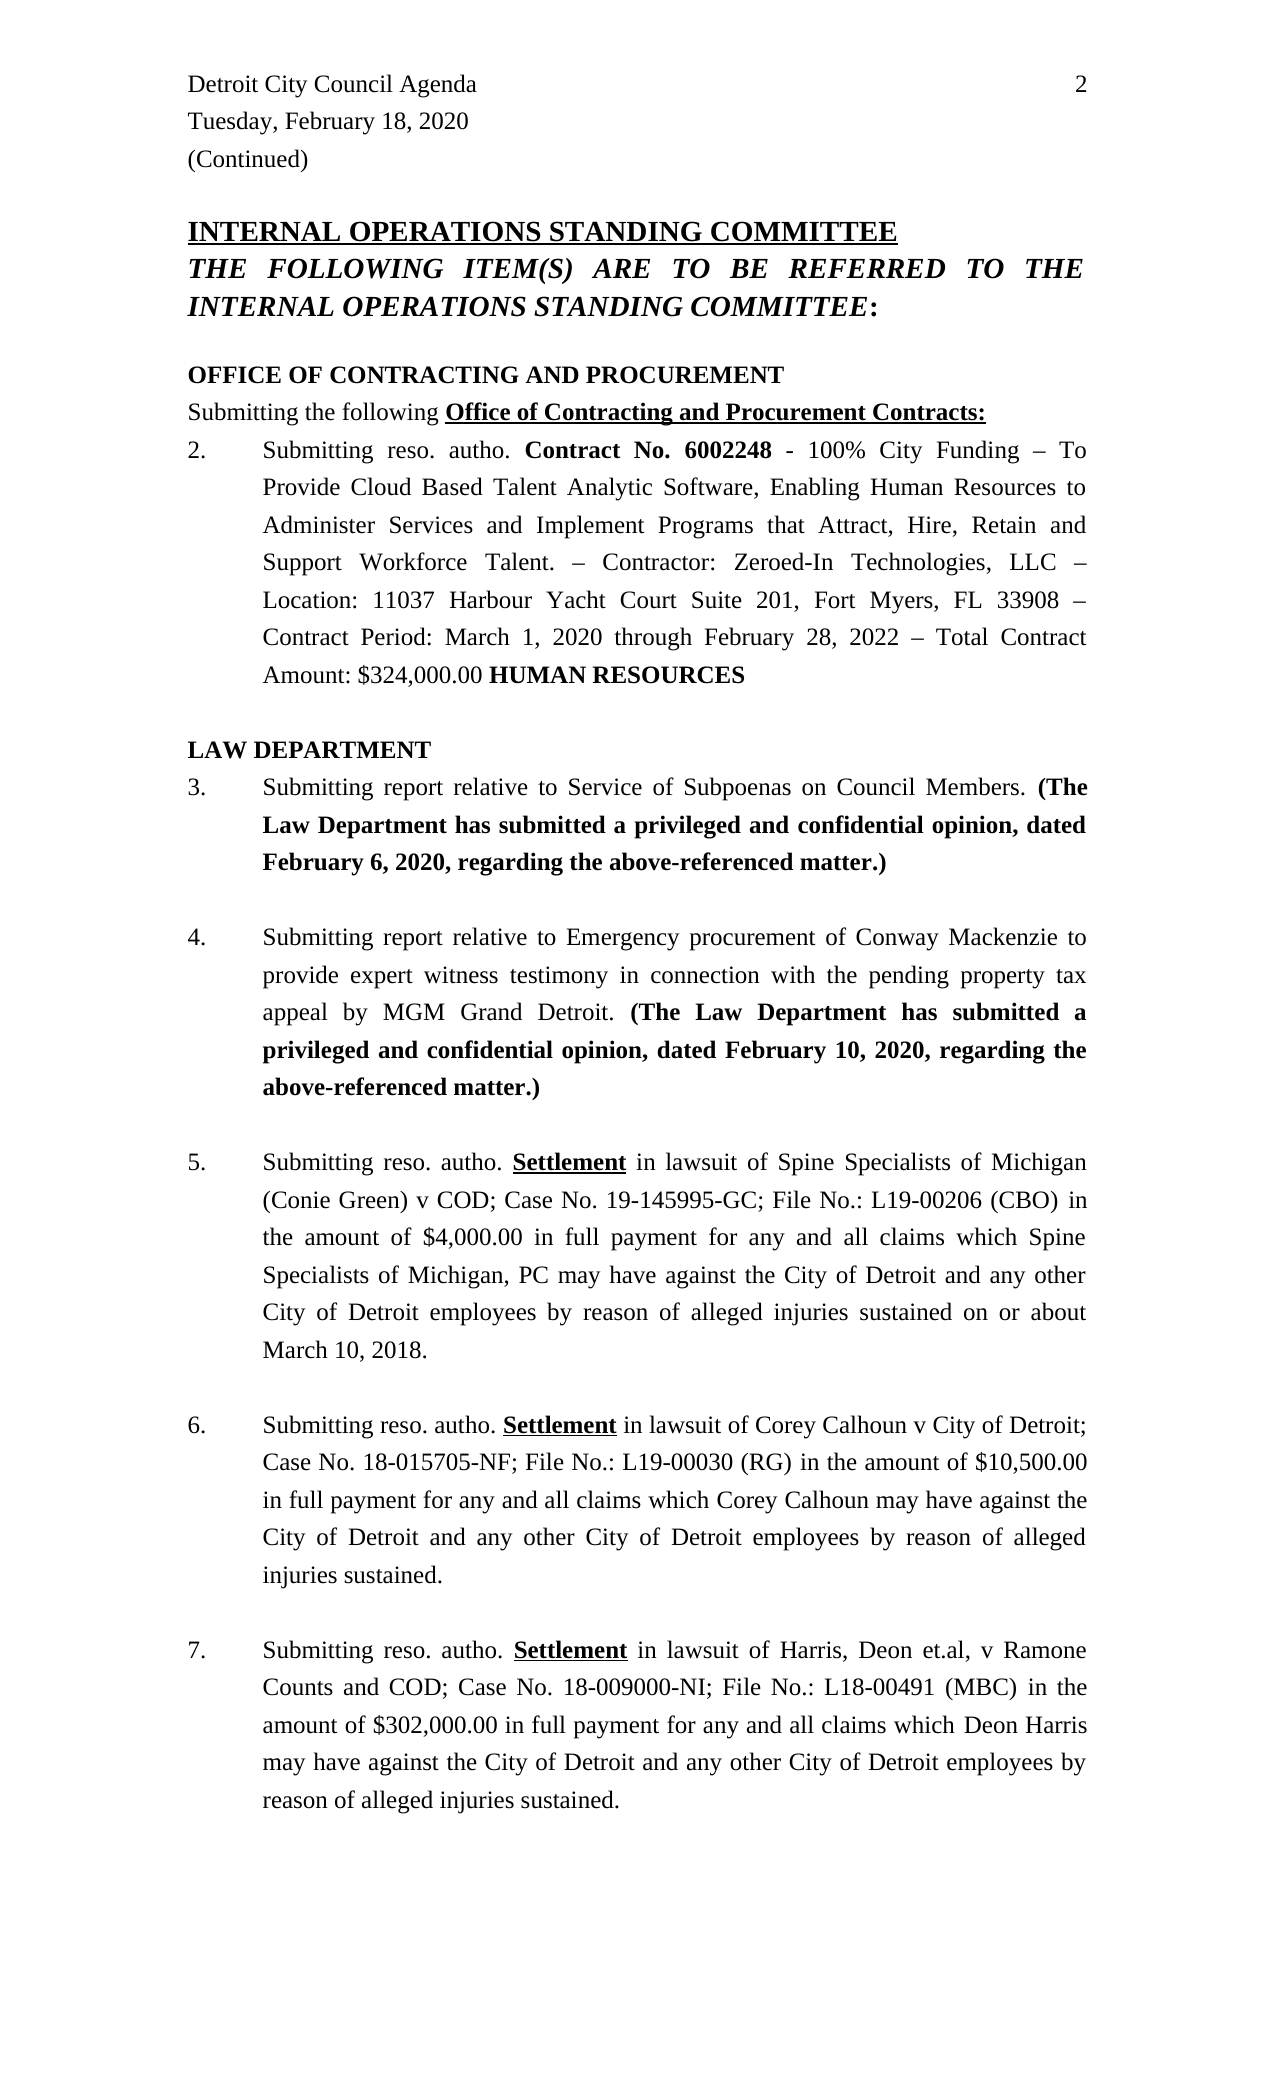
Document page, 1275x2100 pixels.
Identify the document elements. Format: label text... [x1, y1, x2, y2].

list Submitting report relative to Emergency procurement of Conway Mackenzie to provide expert witness testimony in connection with the pending property tax appeal by MGM Grand Detroit. (The Law Department has submitted a privileged and confidential opinion, dated February 10, 2020, regarding the above-referenced matter.) [187, 914, 1087, 1101]
text INTERNAL OPERATIONS STANDING COMMITTEE [187, 210, 1087, 247]
list Submitting reso. autho. Settlement in lawsuit of Spine Specialists of Michigan (Conie Green) v COD; Case No. 19-145995-GC; File No.: L19-00206 (CBO) in the amount of $4,000.00 in full payment for any and all claims which Spine Specialists of Michigan, PC may have against the City of Detroit and any other City of Detroit employees by reason of alleged injuries sustained on or about March 10, 2018. [187, 1139, 1087, 1364]
text OFFICE OF CONTRACTING AND PROCUREMENT [187, 351, 1087, 389]
list Submitting reso. autho. Contract No. 6002248 - 100% City Funding – To Provide Cloud Based Talent Analytic Software, Enabling Human Resources to Administer Services and Implement Programs that Attract, Hire, Retain and Support Workforce Talent. – Contractor: Zeroed-In Technologies, LLC – Location: 11037 Harbour Yacht Court Suite 201, Fort Myers, FL 33908 – Contract Period: March 1, 2020 through February 28, 2022 – Total Contract Amount: $324,000.00 HUMAN RESOURCES [187, 426, 1087, 689]
list Submitting reso. autho. Settlement in lawsuit of Corey Calhoun v City of Detroit; Case No. 18-015705-NF; File No.: L19-00030 (RG) in the amount of $10,500.00 in full payment for any and all claims which Corey Calhoun may have against the City of Detroit and any other City of Detroit employees by reason of alleged injuries sustained. [187, 1401, 1087, 1589]
list Submitting report relative to Service of Subpoenas on Council Members. (The Law Department has submitted a privileged and confidential opinion, dated February 6, 2020, regarding the above-referenced matter.) [187, 764, 1087, 876]
text THE FOLLOWING ITEM(S) ARE TO BE REFERRED TO THE INTERNAL OPERATIONS STANDING COMMITTEE: [187, 247, 1087, 322]
text LAW DEPARTMENT [187, 726, 1087, 764]
list Submitting reso. autho. Settlement in lawsuit of Harris, Deon et.al, v Ramone Counts and COD; Case No. 18-009000-NI; File No.: L18-00491 (MBC) in the amount of $302,000.00 in full payment for any and all claims which Deon Harris may have against the City of Detroit and any other City of Detroit employees by reason of alleged injuries sustained. [187, 1626, 1087, 1814]
text Submitting the following Office of Contracting and Procurement Contracts: [187, 389, 1087, 426]
